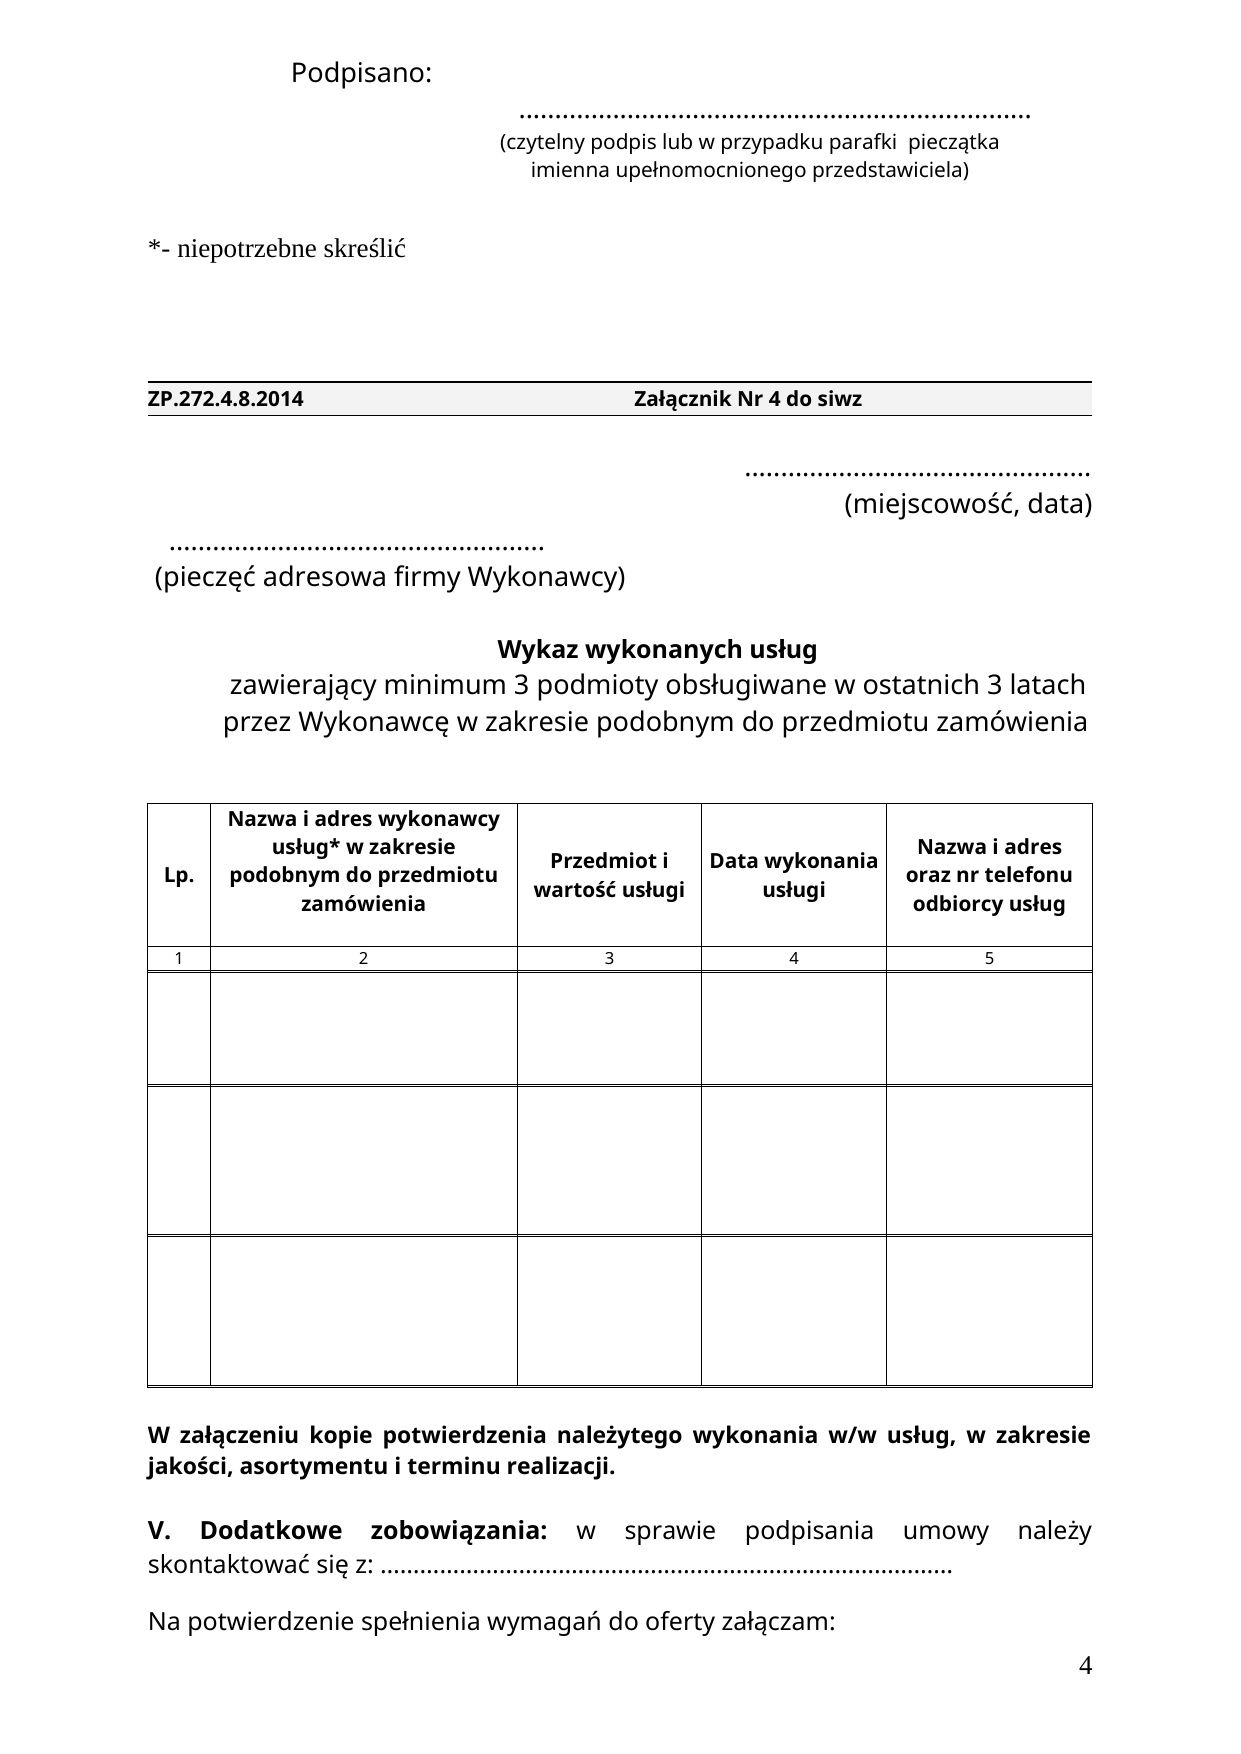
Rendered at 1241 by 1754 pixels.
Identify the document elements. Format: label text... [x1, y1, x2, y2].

table_cell [148, 1087, 210, 1234]
table_cell 2 [211, 947, 517, 970]
table_header Lp. [148, 804, 210, 946]
table_header Nazwa i adres oraz nr telefonu odbiorcy usług [887, 804, 1092, 946]
table_cell [702, 973, 886, 1083]
text (miejscowość, data) [148, 484, 1092, 521]
text ....................................................................... [448, 90, 1033, 127]
table_cell [211, 1237, 517, 1385]
table_cell 5 [887, 947, 1092, 970]
subtitle ZP.272.4.8.2014 Załącznik Nr 4 do siwz [148, 383, 1092, 415]
text (czytelny podpis lub w przypadku parafki pieczątka imienna upełnomocnionego przedstawiciela) [466, 127, 1033, 184]
text W załączeniu kopie potwierdzenia należytego wykonania w/w usług, w zakresie jakości, asortymentu i terminu realizacji. [148, 1419, 1092, 1482]
text V. Dodatkowe zobowiązania: w sprawie podpisania umowy należy skontaktować się z: …………………………………………………………………………… [148, 1513, 1092, 1581]
table_cell [518, 1237, 701, 1385]
table_header Data wykonania usługi [702, 804, 886, 946]
table_cell [887, 1237, 1092, 1385]
table_cell [211, 973, 517, 1083]
text zawierający minimum 3 podmioty obsługiwane w ostatnich 3 latach przez Wykonawcę w zakresie podobnym do przedmiotu zamówienia [223, 666, 1092, 739]
table_cell [148, 1237, 210, 1385]
table_cell 1 [148, 947, 210, 970]
text Na potwierdzenie spełnienia wymagań do oferty załączam: [148, 1604, 1092, 1638]
table_header Nazwa i adres wykonawcy usług* w zakresie podobnym do przedmiotu zamówienia [211, 804, 517, 946]
table_cell [702, 1087, 886, 1234]
table_cell 3 [518, 947, 701, 970]
text .................................................... [148, 521, 1092, 558]
table_cell [148, 973, 210, 1083]
table_cell [887, 1087, 1092, 1234]
table_cell [518, 973, 701, 1083]
table_cell [702, 1237, 886, 1385]
table_cell [887, 973, 1092, 1083]
text Wykaz wykonanych usług [223, 632, 1092, 666]
text (pieczęć adresowa firmy Wykonawcy) [148, 558, 1092, 595]
table_cell [518, 1087, 701, 1234]
table_cell [211, 1087, 517, 1234]
table_header Przedmiot i wartość usługi [518, 804, 701, 946]
text *- niepotrzebne skreślić [148, 232, 1092, 263]
text Podpisano: [148, 53, 1033, 90]
table_cell 4 [702, 947, 886, 970]
text ................................................ [148, 447, 1092, 484]
